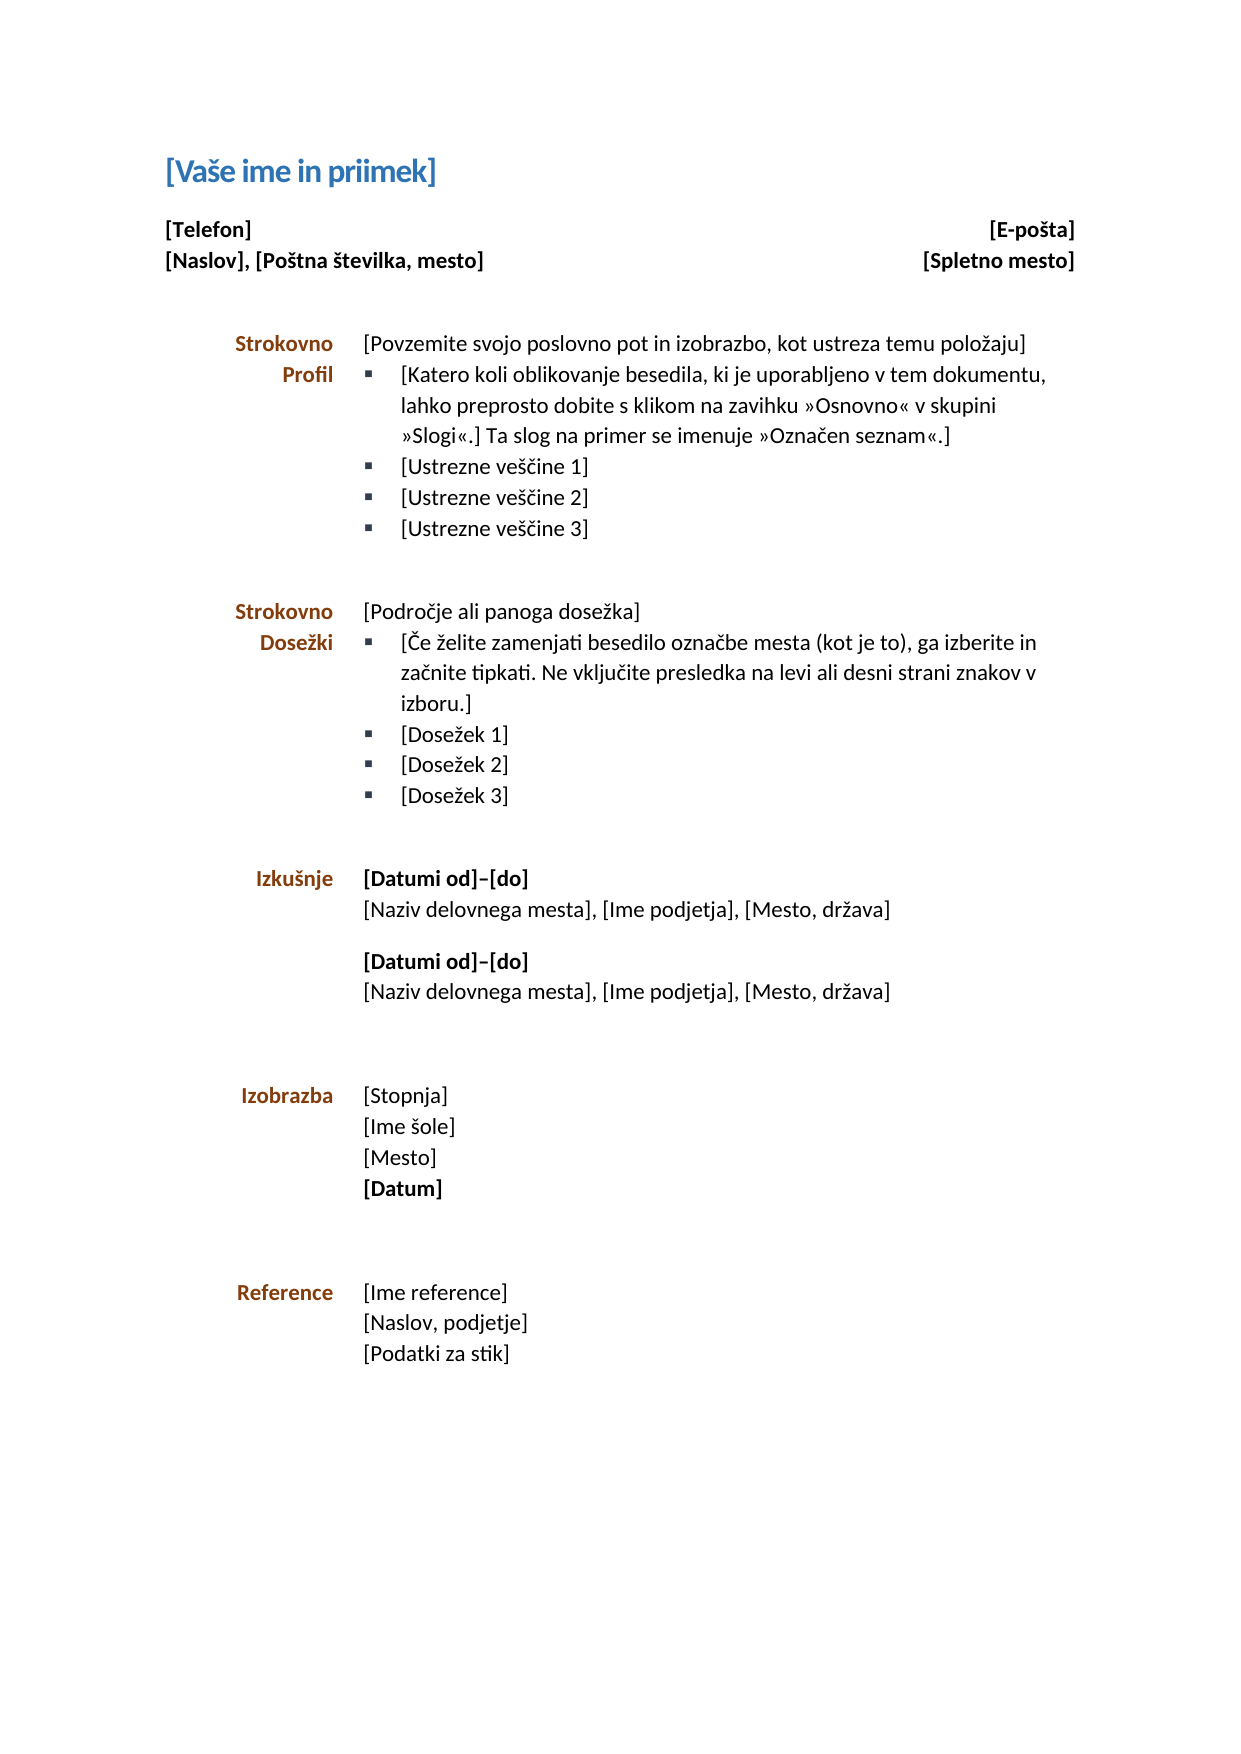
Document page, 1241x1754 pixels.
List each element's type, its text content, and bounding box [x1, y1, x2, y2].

table_header [Telefon] [Naslov], [Poštna številka, mesto] [150, 216, 601, 277]
table_cell [Področje ali panoga dosežka] [Če želite zamenjati besedilo označbe mesta (kot je to), ga izberite in začnite tipkati. Ne vključite presledka na levi ali desni strani znakov v izboru.] [Dosežek 1] [Dosežek 2] [Dosežek 3] [348, 545, 1090, 812]
table_header [E-pošta] [Spletno mesto] [601, 216, 1090, 277]
table_cell Strokovno Dosežki [150, 545, 348, 812]
table_header [Povzemite svojo poslovno pot in izobrazbo, kot ustreza temu položaju] [Katero koli oblikovanje besedila, ki je uporabljeno v tem dokumentu, lahko preprosto dobite s klikom na zavihku »Osnovno« v skupini »Slogi«.] Ta slog na primer se imenuje »Označen seznam«.] [Ustrezne veščine 1] [Ustrezne veščine 2] [Ustrezne veščine 3] [348, 277, 1090, 544]
title [Vaše ime in priimek] [165, 150, 1090, 191]
table_cell Izkušnje [150, 812, 348, 1029]
table_cell [Datumi od]–[do] [Naziv delovnega mesta], [Ime podjetja], [Mesto, država] [Datumi od]–[do] [Naziv delovnega mesta], [Ime podjetja], [Mesto, država] [348, 812, 1090, 1029]
table_cell Izobrazba [150, 1029, 348, 1225]
table_cell [Ime reference] [Naslov, podjetje] [Podatki za stik] [348, 1225, 1090, 1391]
table_cell Reference [150, 1225, 348, 1391]
table_header Strokovno Profil [150, 277, 348, 544]
table_cell [Stopnja] [Ime šole] [Mesto] [Datum] [348, 1029, 1090, 1225]
